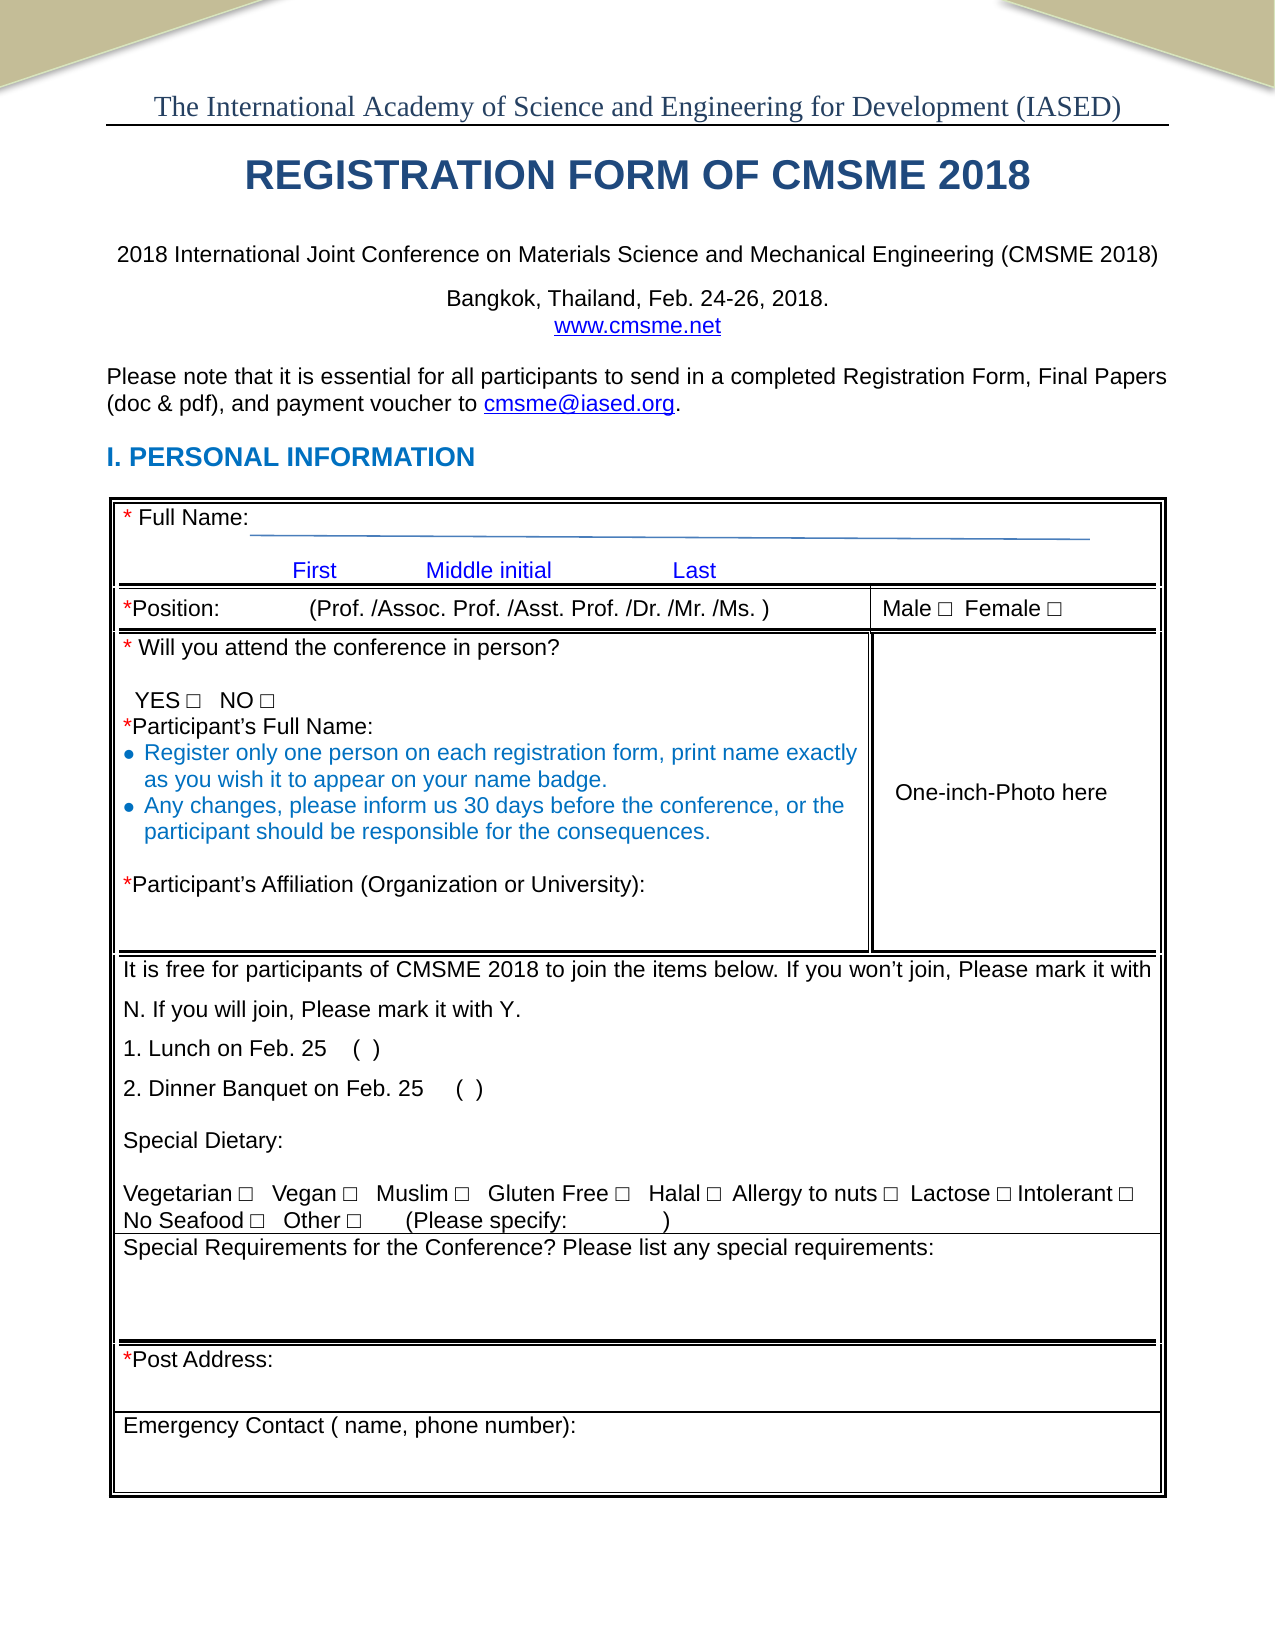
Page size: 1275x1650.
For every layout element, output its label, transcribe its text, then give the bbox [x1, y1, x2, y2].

text Please note that it is essential for all participants to send in a completed Registration Form, Final Papers (doc & pdf), and payment voucher to cmsme@iased.org. [106, 363, 1169, 416]
table_cell *Position: (Prof. /Assoc. Prof. /Asst. Prof. /Dr. /Mr. /Ms. ) [112, 583, 870, 628]
text Bangkok, Thailand, Feb. 24-26, 2018. [106, 285, 1169, 312]
table_header * Full Name: First Middle initial Last [115, 504, 1160, 583]
table_cell One-inch-Photo here [871, 628, 1163, 950]
table_cell * Will you attend the conference in person? YES □ NO □ *Participant’s Full Name: Register only one person on each registration form, print name exactly as you wish it to appear on your name badge. Any changes, please inform us 30 days before the conference, or the participant should be responsible for the consequences. *Participant’s Affiliation (Organization or University): [112, 628, 871, 950]
text www.cmsme.net [106, 312, 1169, 338]
text I. PERSONAL INFORMATION [106, 441, 1169, 472]
table_cell Special Requirements for the Conference? Please list any special requirements: [115, 1234, 1160, 1339]
table_cell Emergency Contact ( name, phone number): [115, 1413, 1160, 1491]
table_cell It is free for participants of CMSME 2018 to join the items below. If you won’t join, Please mark it with N. If you will join, Please mark it with Y. 1. Lunch on Feb. 25 ( ) 2. Dinner Banquet on Feb. 25 ( ) Special Dietary: Vegetarian □ Vegan □ Muslim □ Gluten Free □ Halal □ Allergy to nuts □ Lactose □ Intolerant □ No Seafood □ Other □ (Please specify: ) [112, 950, 1163, 1233]
table_cell *Post Address: [112, 1339, 1163, 1411]
text REGISTRATION FORM OF CMSME 2018 [106, 150, 1169, 198]
text 2018 International Joint Conference on Materials Science and Mechanical Engineering (CMSME 2018) [106, 241, 1169, 267]
table_cell Male □ Female □ [871, 583, 1163, 628]
